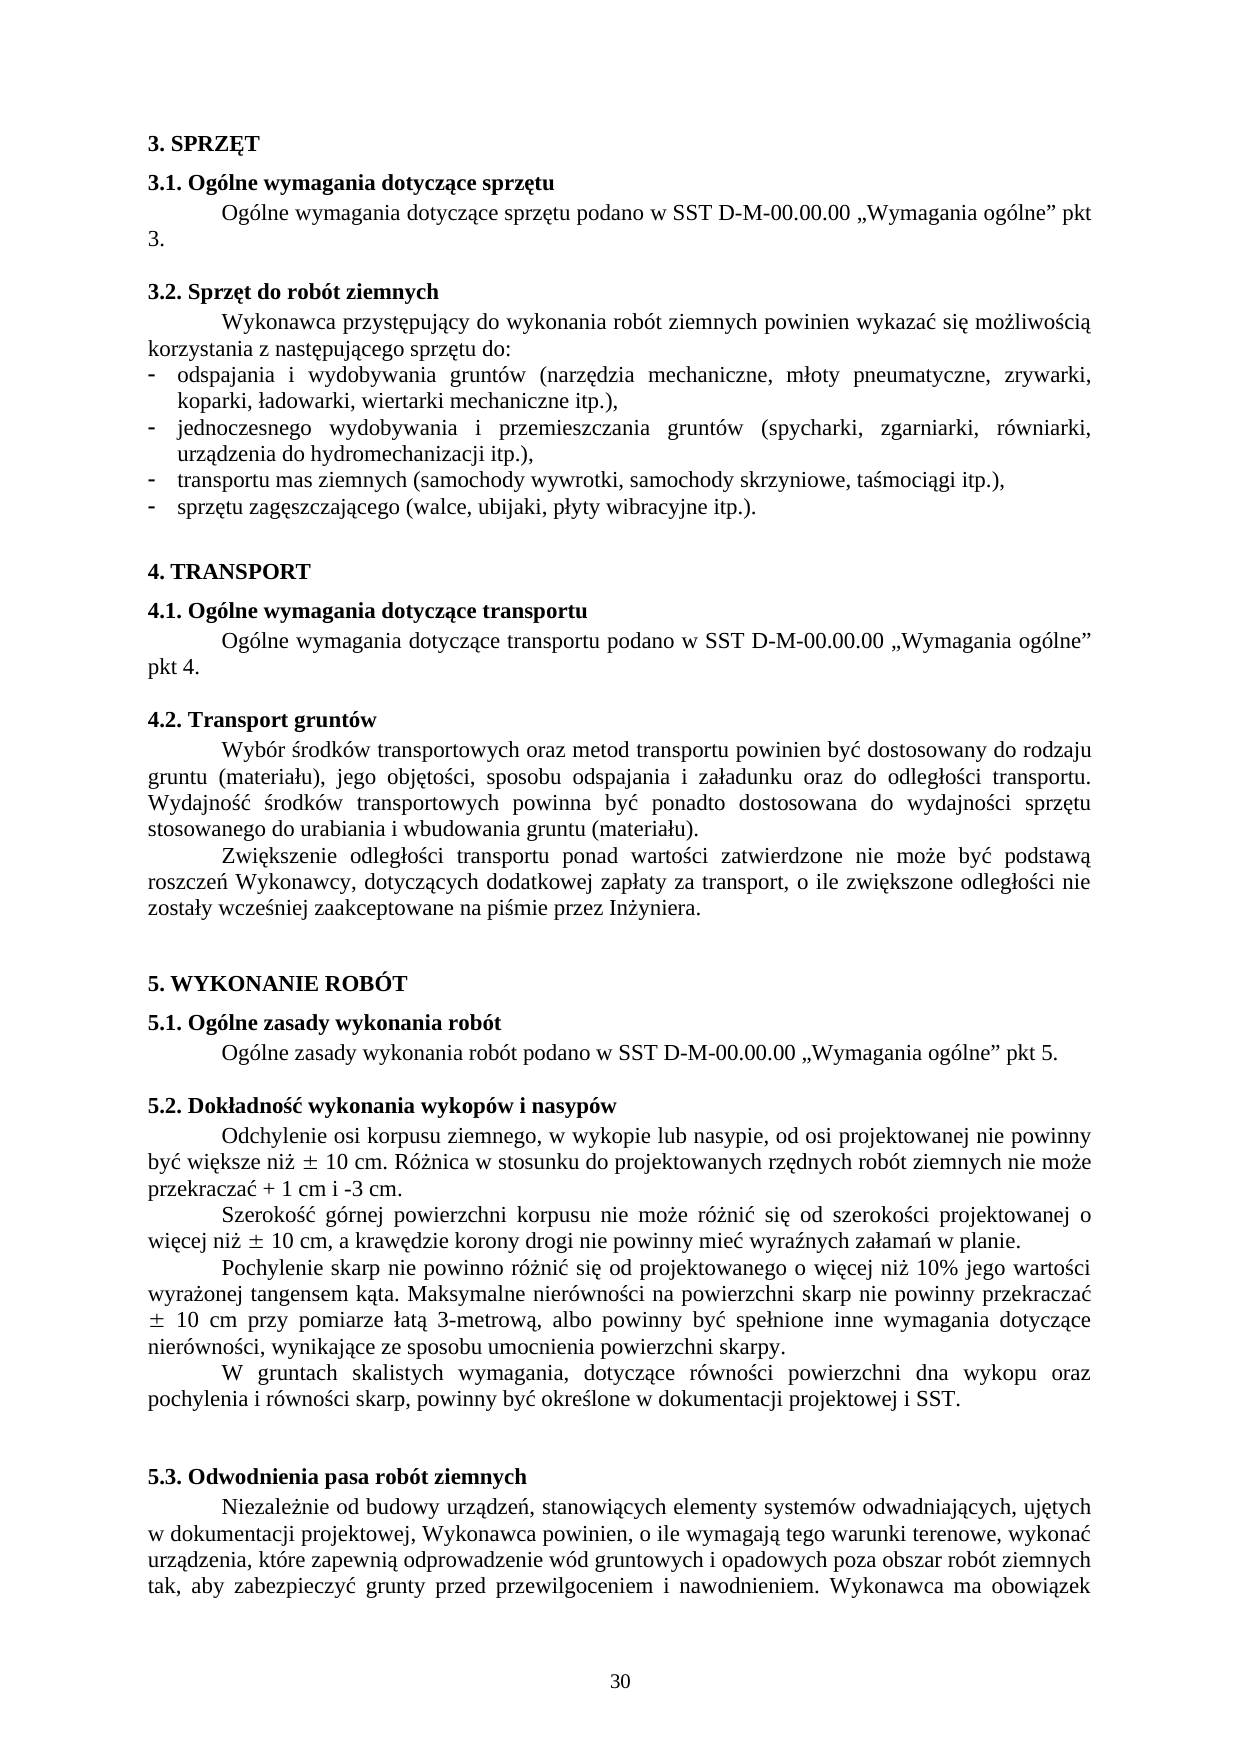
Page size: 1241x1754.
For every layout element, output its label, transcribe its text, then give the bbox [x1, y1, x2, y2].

subtitle 5.3. Odwodnienia pasa robót ziemnych [148, 1463, 1093, 1489]
list Ogólne wymagania dotyczące sprzętu podano w SST D-M-00.00.00 „Wymagania ogólne” pkt 3. [148, 199, 1093, 252]
text Szerokość górnej powierzchni korpusu nie może różnić się od szerokości projektowanej o więcej niż 10 cm, a krawędzie korony drogi nie powinny mieć wyraźnych załamań w planie. [148, 1201, 1093, 1254]
text Ogólne wymagania dotyczące transportu podano w SST D-M-00.00.00 „Wymagania ogólne” pkt 4. [148, 627, 1093, 680]
subtitle 3.1. Ogólne wymagania dotyczące sprzętu [148, 169, 1093, 195]
list sprzętu zagęszczającego (walce, ubijaki, płyty wibracyjne itp.). [148, 493, 1093, 519]
text Zwiększenie odległości transportu ponad wartości zatwierdzone nie może być podstawą roszczeń Wykonawcy, dotyczących dodatkowej zapłaty za transport, o ile zwiększone odległości nie zostały wcześniej zaakceptowane na piśmie przez Inżyniera. [148, 842, 1093, 921]
text Ogólne zasady wykonania robót podano w SST D-M-00.00.00 „Wymagania ogólne” pkt 5. [148, 1039, 1093, 1065]
text Pochylenie skarp nie powinno różnić się od projektowanego o więcej niż 10% jego wartości wyrażonej tangensem kąta. Maksymalne nierówności na powierzchni skarp nie powinny przekraczać 10 cm przy pomiarze łatą 3-metrową, albo powinny być spełnione inne wymagania dotyczące nierówności, wynikające ze sposobu umocnienia powierzchni skarpy. [148, 1254, 1093, 1359]
subtitle 5.2. Dokładność wykonania wykopów i nasypów [148, 1092, 1093, 1118]
text Odchylenie osi korpusu ziemnego, w wykopie lub nasypie, od osi projektowanej nie powinny być większe niż 10 cm. Różnica w stosunku do projektowanych rzędnych robót ziemnych nie może przekraczać + 1 cm i -3 cm. [148, 1122, 1093, 1201]
list jednoczesnego wydobywania i przemieszczania gruntów (spycharki, zgarniarki, równiarki, urządzenia do hydromechanizacji itp.), [148, 414, 1093, 466]
subtitle 4.2. Transport gruntów [148, 706, 1093, 732]
text W gruntach skalistych wymagania, dotyczące równości powierzchni dna wykopu oraz pochylenia i równości skarp, powinny być określone w dokumentacji projektowej i SST. [148, 1359, 1093, 1412]
subtitle 4. transport [148, 558, 1093, 584]
subtitle 4.1. Ogólne wymagania dotyczące transportu [148, 597, 1093, 623]
list transportu mas ziemnych (samochody wywrotki, samochody skrzyniowe, taśmociągi itp.), [148, 466, 1093, 493]
subtitle 5.1. Ogólne zasady wykonania robót [148, 1009, 1093, 1035]
subtitle 3.2. Sprzęt do robót ziemnych [148, 278, 1093, 304]
subtitle 3. sprzęt [148, 130, 1093, 156]
subtitle 5. wykonanie robót [148, 970, 1093, 996]
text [148, 1493, 1093, 1599]
list Wykonawca przystępujący do wykonania robót ziemnych powinien wykazać się możliwością korzystania z następującego sprzętu do: [148, 308, 1093, 361]
list odspajania i wydobywania gruntów (narzędzia mechaniczne, młoty pneumatyczne, zrywarki, koparki, ładowarki, wiertarki mechaniczne itp.), [148, 361, 1093, 414]
text Wybór środków transportowych oraz metod transportu powinien być dostosowany do rodzaju gruntu (materiału), jego objętości, sposobu odspajania i załadunku oraz do odległości transportu. Wydajność środków transportowych powinna być ponadto dostosowana do wydajności sprzętu stosowanego do urabiania i wbudowania gruntu (materiału). [148, 736, 1093, 842]
